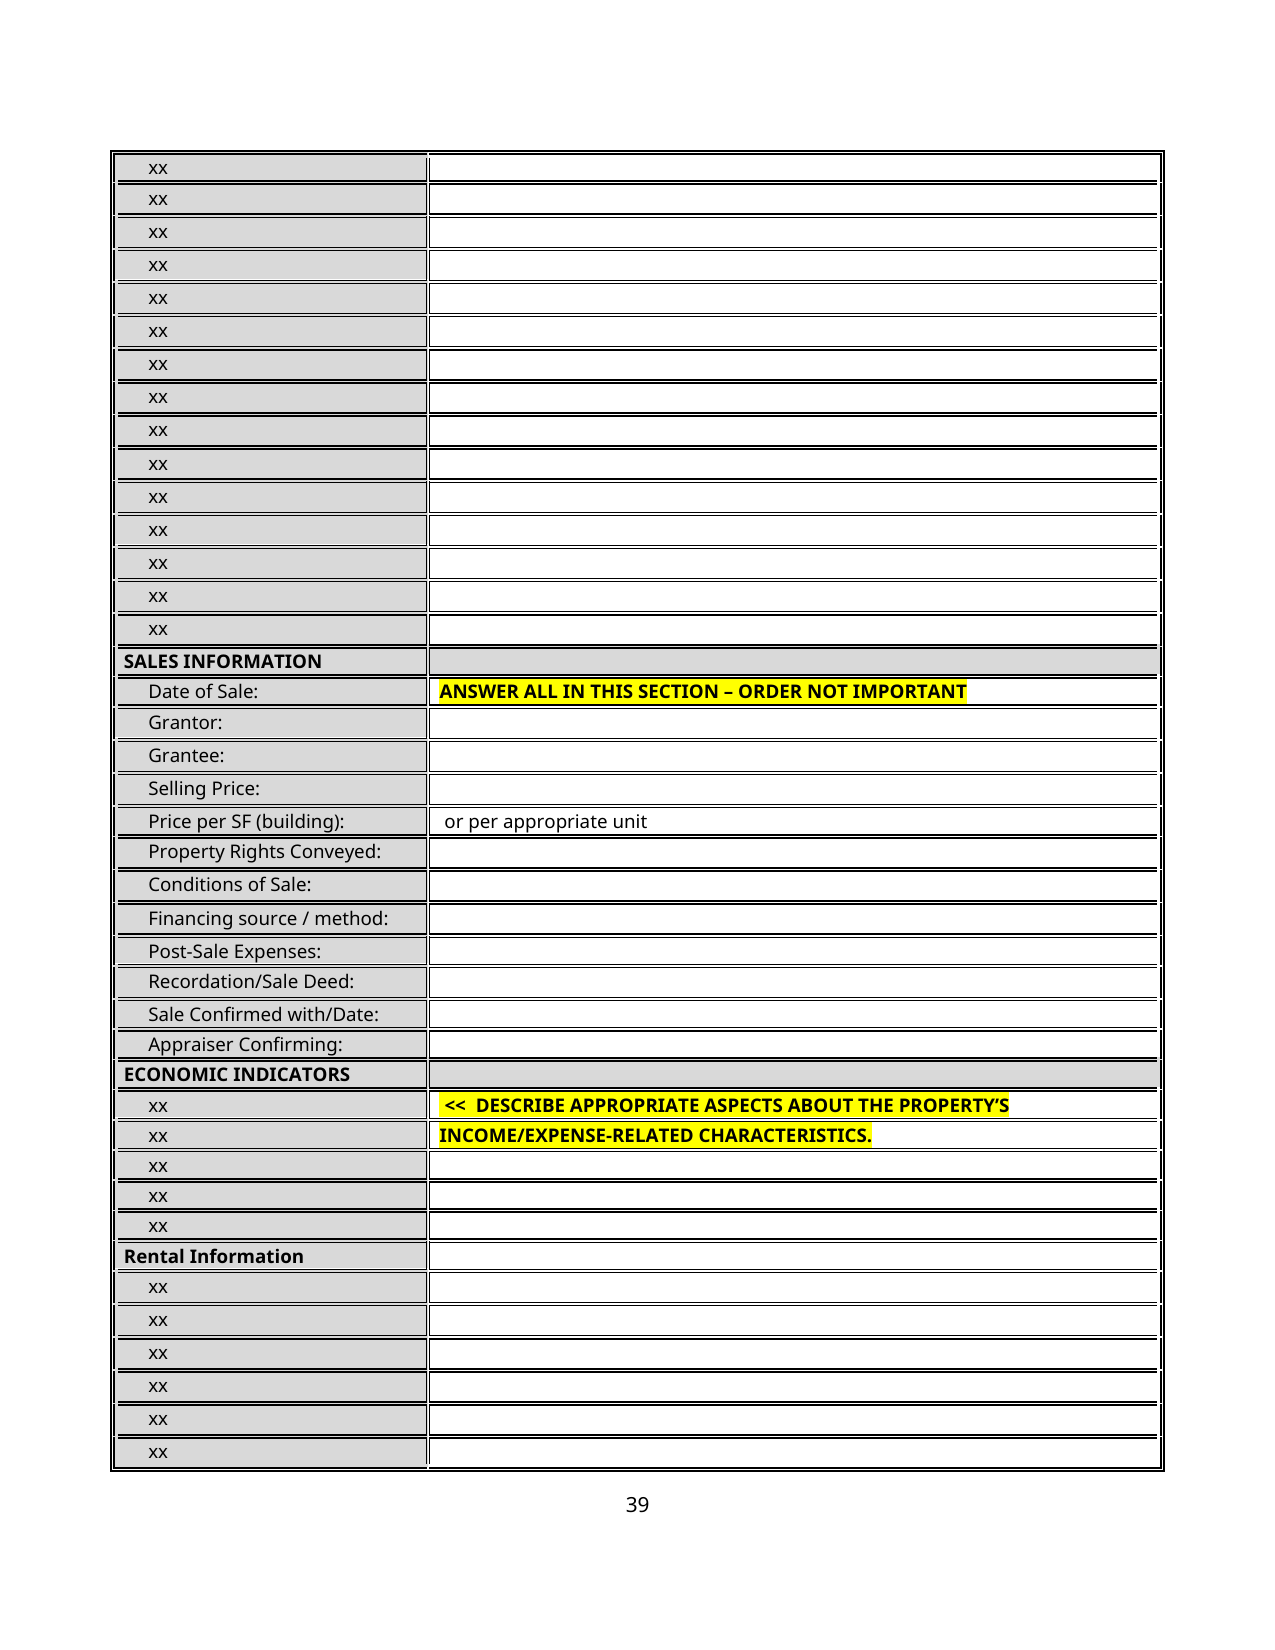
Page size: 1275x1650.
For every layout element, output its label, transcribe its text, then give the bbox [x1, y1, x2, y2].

table_cell [428, 1401, 1162, 1434]
table_cell [428, 771, 1162, 804]
table_cell [428, 834, 1162, 867]
table_cell [428, 867, 1162, 900]
table_cell [428, 346, 1162, 379]
table_cell Financing source / method: [113, 900, 428, 933]
table_cell ECONOMIC INDICATORS [113, 1057, 428, 1087]
table_cell [428, 445, 1162, 478]
table_cell Grantor: [113, 704, 428, 737]
table_cell [428, 900, 1162, 933]
table_cell xx [113, 445, 428, 478]
table_cell Post-Sale Expenses: [113, 933, 428, 963]
table_cell INCOME/EXPENSE-RELATED CHARACTERISTICS. [428, 1118, 1162, 1148]
table_cell [428, 1434, 1162, 1467]
table_cell or per appropriate unit [428, 804, 1162, 834]
table_cell xx [113, 1178, 428, 1208]
table_cell xx [113, 1302, 428, 1335]
table_cell xx [113, 1087, 428, 1117]
table_cell xx [113, 213, 428, 246]
table_cell xx [113, 578, 428, 611]
table_cell Appraiser Confirming: [113, 1027, 428, 1057]
table_cell xx [113, 246, 428, 279]
table_cell xx [113, 1401, 428, 1434]
table_cell [428, 933, 1162, 963]
table_cell [428, 997, 1162, 1027]
table_cell xx [113, 1368, 428, 1401]
table_cell [428, 511, 1162, 544]
table_cell << DESCRIBE APPROPRIATE ASPECTS ABOUT THE PROPERTY’S [428, 1087, 1162, 1117]
table_cell [428, 738, 1162, 771]
table_cell xx [113, 611, 428, 644]
table_cell Rental Information [113, 1238, 428, 1268]
table_cell xx [113, 280, 428, 313]
table_cell xx [113, 1335, 428, 1368]
table_cell Confirmed with/Date: [113, 997, 428, 1027]
table_cell [428, 154, 1160, 180]
table_cell xx [113, 379, 428, 412]
table_cell [428, 1238, 1162, 1268]
table_cell [428, 180, 1162, 213]
table_cell [428, 545, 1162, 578]
table_cell [428, 611, 1162, 644]
table_cell xx [113, 180, 428, 213]
table_cell xx [113, 1208, 428, 1238]
table_cell [428, 1178, 1162, 1208]
table_cell Price per SF (building): [113, 804, 428, 834]
table_cell [428, 1368, 1162, 1401]
table_cell [428, 1208, 1162, 1238]
table_cell [428, 478, 1162, 511]
table_cell [428, 964, 1162, 997]
table_cell [428, 1302, 1162, 1335]
table_cell xx [113, 478, 428, 511]
table_cell xx [113, 1434, 428, 1467]
table_cell Recordation/Sale Deed: [113, 964, 428, 997]
table_cell [428, 280, 1162, 313]
table_cell xx [113, 412, 428, 445]
table_cell xx [113, 1148, 428, 1178]
table_cell [428, 379, 1162, 412]
table_cell Date of : [113, 674, 428, 704]
table_cell Sales Information [113, 644, 428, 674]
table_cell [428, 1057, 1162, 1087]
table_cell Conditions of : [113, 867, 428, 900]
table_cell [428, 1335, 1162, 1368]
table_cell [428, 578, 1162, 611]
table_cell xx [113, 545, 428, 578]
table_cell [428, 412, 1162, 445]
table_cell xx [113, 1269, 428, 1302]
table_cell xx [113, 346, 428, 379]
table_cell ANSWER ALL IN THIS SECTION – ORDER NOT IMPORTANT [428, 674, 1162, 704]
table_cell [428, 246, 1162, 279]
table_cell xx [113, 511, 428, 544]
table_cell Selling Price: [113, 771, 428, 804]
table_cell [428, 1027, 1162, 1057]
table_cell [428, 313, 1162, 346]
table_cell xx [113, 152, 428, 180]
table_cell [428, 1148, 1162, 1178]
table_cell Grantee: [113, 738, 428, 771]
table_cell [428, 1269, 1162, 1302]
table_cell xx [113, 1118, 428, 1148]
table_cell Property Rights Conveyed: [113, 834, 428, 867]
table_cell [428, 213, 1162, 246]
table_cell xx [113, 313, 428, 346]
table_cell [428, 644, 1162, 674]
table_cell [428, 704, 1162, 737]
